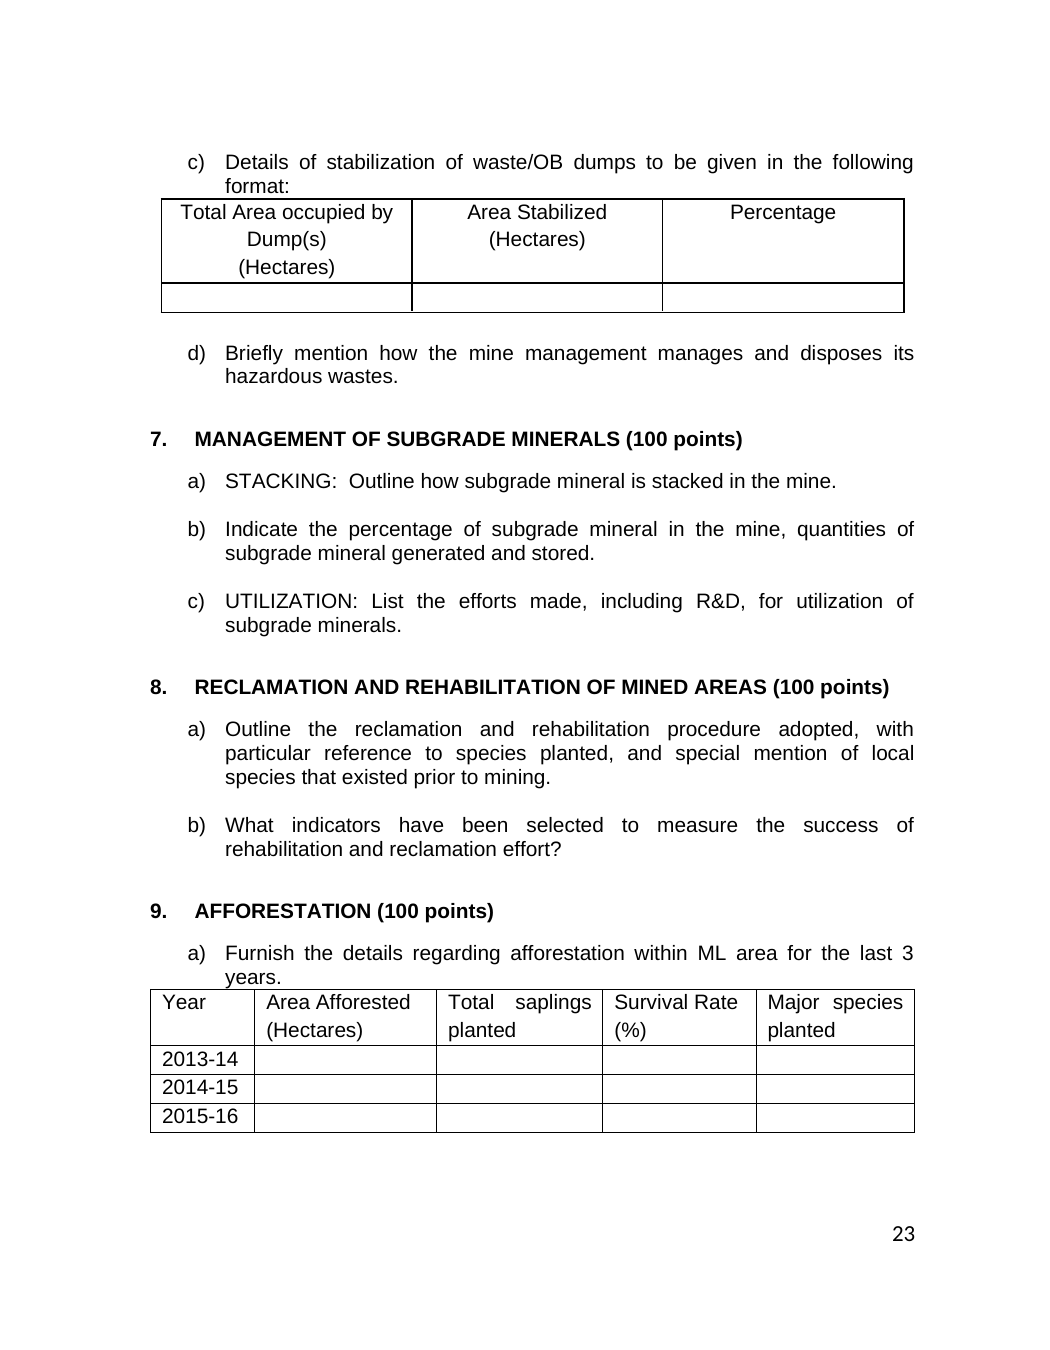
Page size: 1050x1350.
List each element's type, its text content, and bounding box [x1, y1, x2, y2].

table_cell [413, 284, 662, 311]
table_cell [603, 1075, 756, 1103]
list STACKING: Outline how subgrade mineral is stacked in the mine. [187, 469, 915, 493]
table_cell 2015-16 [151, 1104, 254, 1132]
text 9. AFFORESTATION (100 points) [150, 899, 915, 923]
text 7. MANAGEMENT OF SUBGRADE MINERALS (100 points) [150, 427, 915, 451]
table_cell [663, 284, 903, 311]
table_cell [255, 1104, 436, 1132]
table_header Percentage [663, 200, 903, 282]
table_cell [603, 1046, 756, 1074]
table_cell [757, 1104, 914, 1132]
table_header Year [151, 990, 254, 1045]
table_cell [437, 1046, 602, 1074]
table_cell [437, 1104, 602, 1132]
table_header Total Area occupied by Dump(s) (Hectares) [162, 200, 411, 282]
list Outline the reclamation and rehabilitation procedure adopted, with particular reference to species planted, and special mention of local species that existed prior to mining. [187, 717, 915, 789]
list UTILIZATION: List the efforts made, including R&D, for utilization of subgrade minerals. [187, 588, 915, 636]
list Indicate the percentage of subgrade mineral in the mine, quantities of subgrade mineral generated and stored. [187, 517, 915, 564]
table_cell 2013-14 [151, 1046, 254, 1074]
table_cell [162, 284, 411, 311]
table_cell [757, 1075, 914, 1103]
table_header Total saplings planted [437, 990, 602, 1045]
table_cell [757, 1046, 914, 1074]
table_header Area Afforested (Hectares) [255, 990, 436, 1045]
list Briefly mention how the mine management manages and disposes its hazardous wastes. [187, 340, 915, 388]
table_header Area Stabilized (Hectares) [413, 200, 662, 282]
list Details of stabilization of waste/OB dumps to be given in the following format: [187, 150, 915, 198]
list What indicators have been selected to measure the success of rehabilitation and reclamation effort? [187, 813, 915, 861]
table_cell [255, 1075, 436, 1103]
table_header Major species planted [757, 990, 914, 1045]
table_cell [255, 1046, 436, 1074]
text 8. RECLAMATION AND REHABILITATION OF MINED AREAS (100 points) [150, 675, 915, 699]
table_cell [603, 1104, 756, 1132]
table_cell [437, 1075, 602, 1103]
list Furnish the details regarding afforestation within ML area for the last 3 years. [187, 941, 915, 989]
table_header Survival Rate (%) [603, 990, 756, 1045]
table_cell 2014-15 [151, 1075, 254, 1103]
